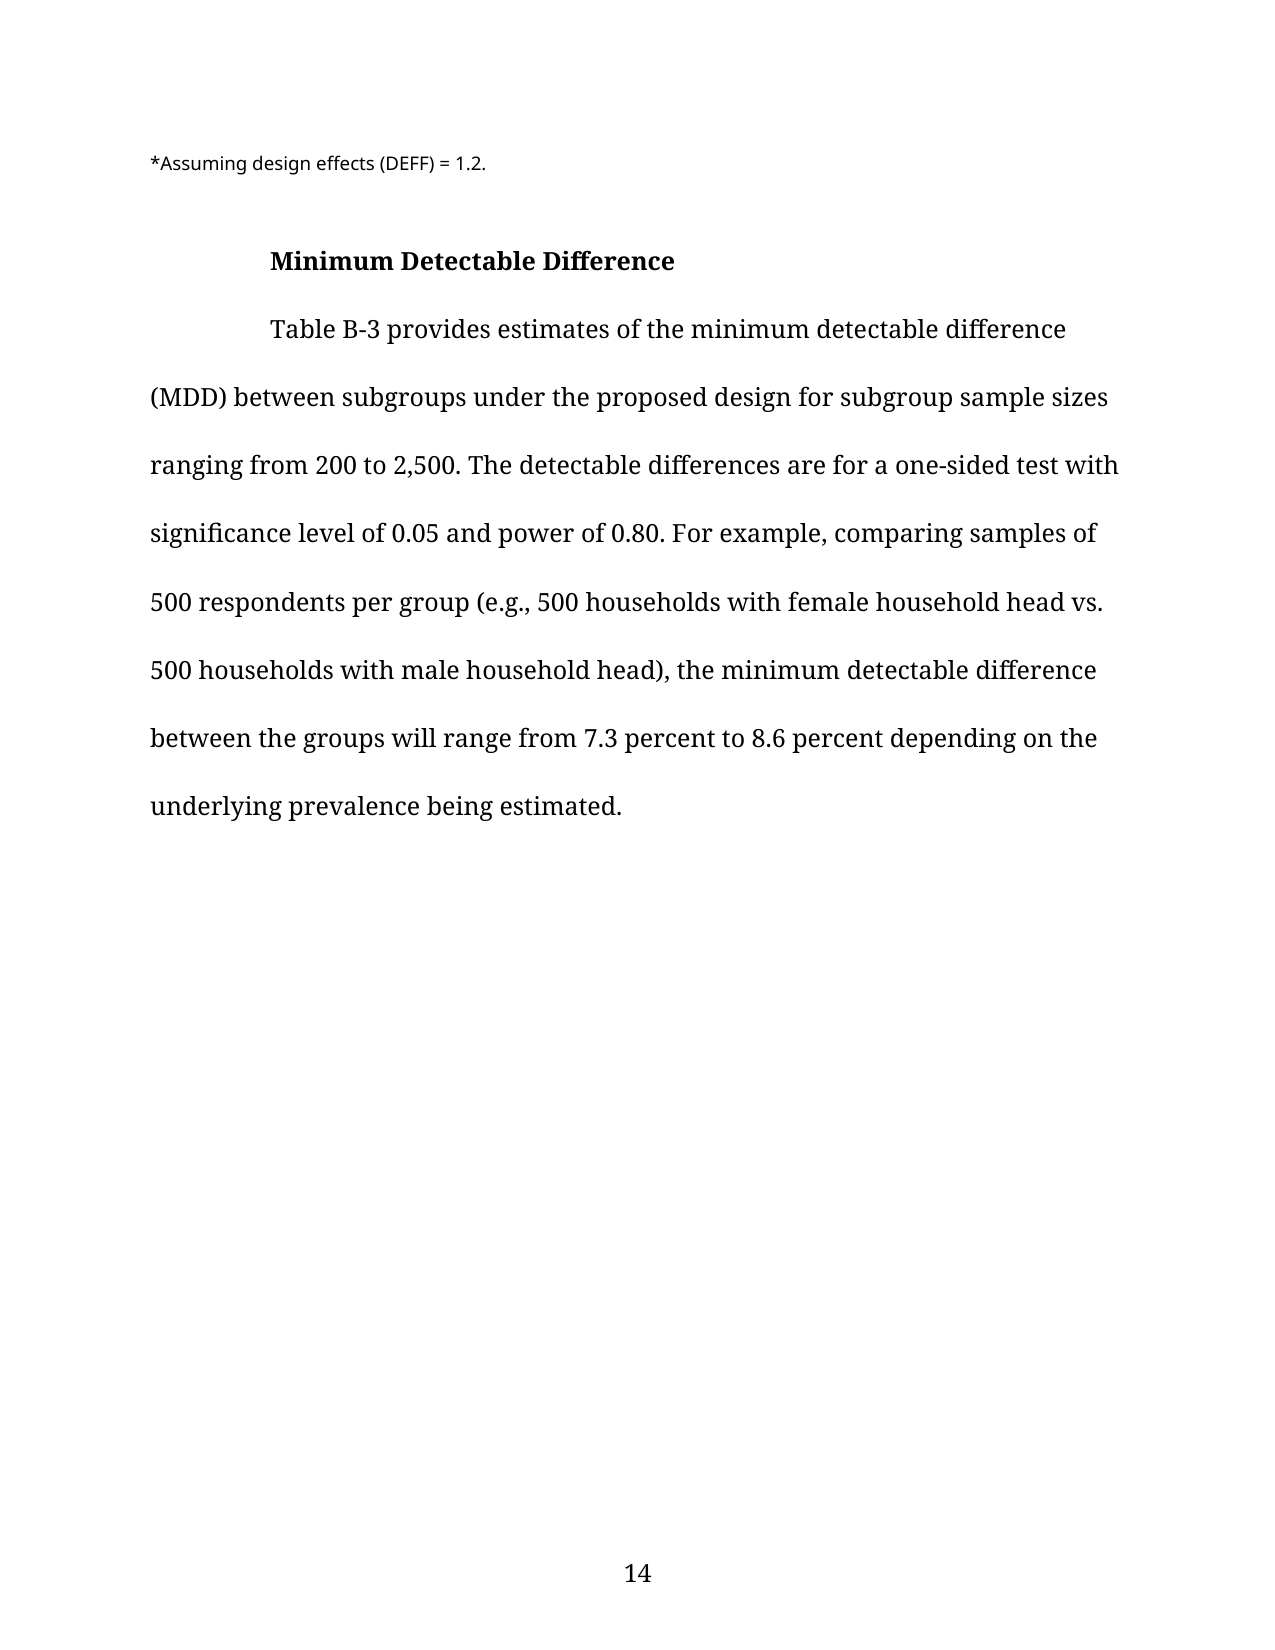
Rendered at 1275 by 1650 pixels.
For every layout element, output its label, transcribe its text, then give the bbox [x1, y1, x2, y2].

text *Assuming design effects (DEFF) = 1.2. [150, 150, 1125, 176]
text Minimum Detectable Difference [150, 244, 1125, 278]
text Table B-3 provides estimates of the minimum detectable difference (MDD) between subgroups under the proposed design for subgroup sample sizes ranging from 200 to 2,500. The detectable differences are for a one-sided test with significance level of 0.05 and power of 0.80. For example, comparing samples of 500 respondents per group (e.g., 500 households with female household head vs. 500 households with male household head), the minimum detectable difference between the groups will range from 7.3 percent to 8.6 percent depending on the underlying prevalence being estimated. [150, 312, 1125, 823]
